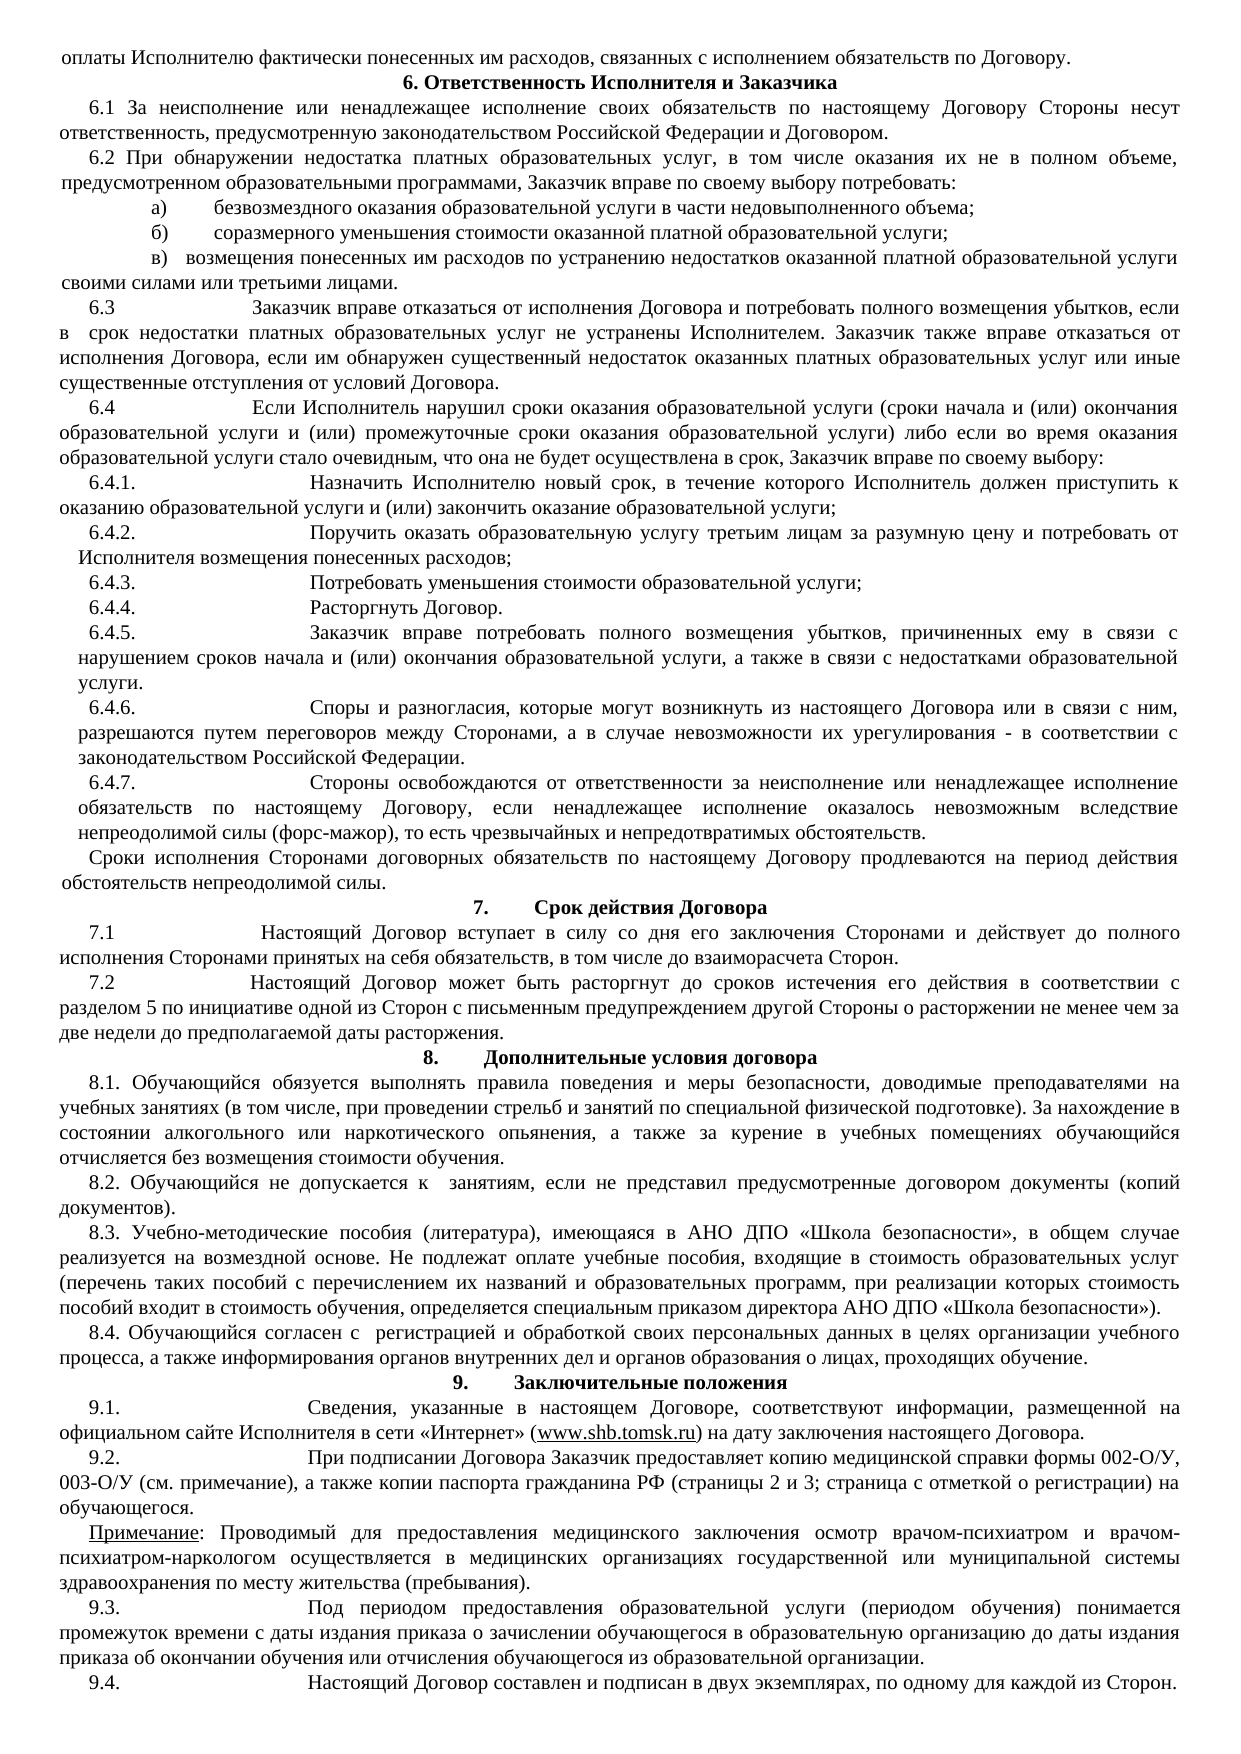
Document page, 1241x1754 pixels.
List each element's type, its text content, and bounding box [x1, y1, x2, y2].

list Настоящий Договор может быть расторгнут до сроков истечения его действия в соответствии с разделом 5 по инициативе одной из Сторон с письменным предупреждением другой Стороны о расторжении не менее чем за две недели до предполагаемой даты расторжения. [59, 969, 1181, 1044]
text 8.4. Обучающийся согласен с регистрацией и обработкой своих персональных данных в целях организации учебного процесса, а также информирования органов внутренних дел и органов образования о лицах, проходящих обучение. [59, 1319, 1181, 1369]
list Срок действия Договора [59, 894, 1181, 919]
list Поручить оказать образовательную услугу третьим лицам за разумную цену и потребовать от Исполнителя возмещения понесенных расходов; [78, 519, 1179, 569]
list Заключительные положения [59, 1369, 1181, 1394]
list Расторгнуть Договор. [78, 594, 1179, 619]
list Настоящий Договор вступает в силу со дня его заключения Сторонами и действует до полного исполнения Сторонами принятых на себя обязательств, в том числе до взаиморасчета Сторон. [59, 919, 1181, 969]
text 6. Ответственность Исполнителя и Заказчика [59, 69, 1181, 94]
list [59, 1669, 1179, 1694]
text а) безвозмездного оказания образовательной услуги в части недовыполненного объема; [61, 194, 1179, 219]
text 8.3. Учебно-методические пособия (литература), имеющаяся в АНО ДПО «Школа безопасности», в общем случае реализуется на возмездной основе. Не подлежат оплате учебные пособия, входящие в стоимость образовательных услуг (перечень таких пособий с перечислением их названий и образовательных программ, при реализации которых стоимость пособий входит в стоимость обучения, определяется специальным приказом директора АНО ДПО «Школа безопасности»). [59, 1219, 1181, 1319]
text 6.2 При обнаружении недостатка платных образовательных услуг, в том числе оказания их не в полном объеме, предусмотренном образовательными программами, Заказчик вправе по своему выбору потребовать: [61, 144, 1179, 194]
text Сроки исполнения Сторонами договорных обязательств по настоящему Договору продлеваются на период действия обстоятельств непреодолимой силы. [61, 844, 1179, 894]
text 8.1. Обучающийся обязуется выполнять правила поведения и меры безопасности, доводимые преподавателями на учебных занятиях (в том числе, при проведении стрельб и занятий по специальной физической подготовке). За нахождение в состоянии алкогольного или наркотического опьянения, а также за курение в учебных помещениях обучающийся отчисляется без возмещения стоимости обучения. [59, 1069, 1181, 1169]
text б) соразмерного уменьшения стоимости оказанной платной образовательной услуги; [61, 219, 1179, 244]
text Примечание: Проводимый для предоставления медицинского заключения осмотр врачом-психиатром и врачом-психиатром-наркологом осуществляется в медицинских организациях государственной или муниципальной системы здравоохранения по месту жительства (пребывания). [59, 1519, 1181, 1594]
list Потребовать уменьшения стоимости образовательной услуги; [78, 569, 1179, 594]
text 6.1 За неисполнение или ненадлежащее исполнение своих обязательств по настоящему Договору Стороны несут ответственность, предусмотренную законодательством Российской Федерации и Договором. [59, 94, 1181, 144]
list Стороны освобождаются от ответственности за неисполнение или ненадлежащее исполнение обязательств по настоящему Договору, если ненадлежащее исполнение оказалось невозможным вследствие непреодолимой силы (форс-мажор), то есть чрезвычайных и непредотвратимых обстоятельств. [78, 769, 1179, 844]
text в) возмещения понесенных им расходов по устранению недостатков оказанной платной образовательной услуги своими силами или третьими лицами. [61, 244, 1179, 294]
text 8.2. Обучающийся не допускается к занятиям, если не представил предусмотренные договором документы (копий документов). [59, 1169, 1181, 1219]
list Сведения, указанные в настоящем Договоре, соответствуют информации, размещенной на официальном сайте Исполнителя в сети «Интернет» (www.shb.tomsk.ru) на дату заключения настоящего Договора. [59, 1394, 1181, 1444]
list Если Исполнитель нарушил сроки оказания образовательной услуги (сроки начала и (или) окончания образовательной услуги и (или) промежуточные сроки оказания образовательной услуги) либо если во время оказания образовательной услуги стало очевидным, что она не будет осуществлена в срок, Заказчик вправе по своему выбору: [59, 394, 1179, 469]
list При подписании Договора Заказчик предоставляет копию медицинской справки формы 002-О/У, 003-О/У (см. примечание), а также копии паспорта гражданина РФ (страницы 2 и 3; страница с отметкой о регистрации) на обучающегося. [59, 1444, 1181, 1519]
list Под периодом предоставления образовательной услуги (периодом обучения) понимается промежуток времени с даты издания приказа о зачислении обучающегося в образовательную организацию до даты издания приказа об окончании обучения или отчисления обучающегося из образовательной организации. [59, 1594, 1181, 1669]
list Заказчик вправе потребовать полного возмещения убытков, причиненных ему в связи с нарушением сроков начала и (или) окончания образовательной услуги, а также в связи с недостатками образовательной услуги. [78, 619, 1179, 694]
list Заказчик вправе отказаться от исполнения Договора и потребовать полного возмещения убытков, если в срок недостатки платных образовательных услуг не устранены Исполнителем. Заказчик также вправе отказаться от исполнения Договора, если им обнаружен существенный недостаток оказанных платных образовательных услуг или иные существенные отступления от условий Договора. [59, 294, 1181, 394]
list Споры и разногласия, которые могут возникнуть из настоящего Договора или в связи с ним, разрешаются путем переговоров между Сторонами, а в случае невозможности их урегулирования - в соответствии с законодательством Российской Федерации. [78, 694, 1179, 769]
list Назначить Исполнителю новый срок, в течение которого Исполнитель должен приступить к оказанию образовательной услуги и (или) закончить оказание образовательной услуги; [59, 469, 1179, 519]
list Дополнительные условия договора [59, 1044, 1181, 1069]
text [61, 44, 1179, 69]
